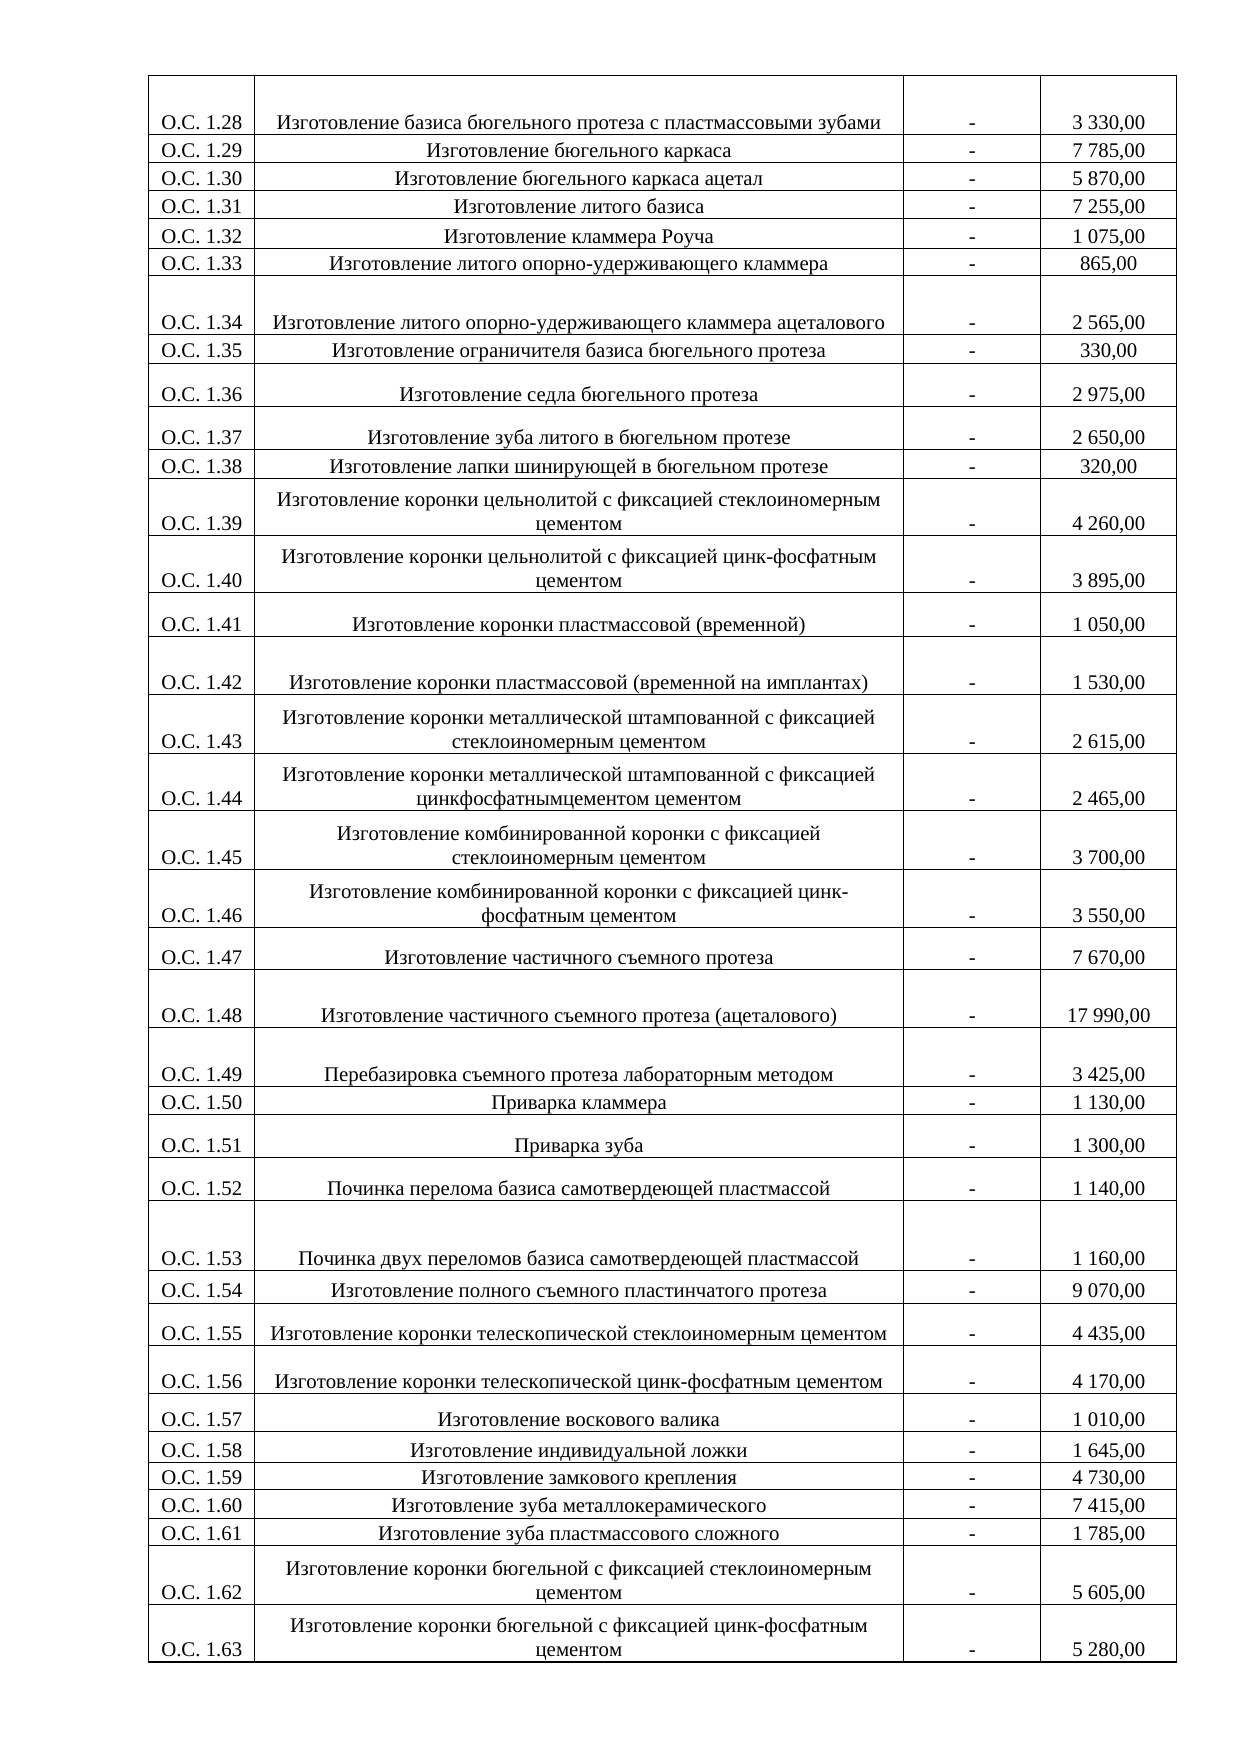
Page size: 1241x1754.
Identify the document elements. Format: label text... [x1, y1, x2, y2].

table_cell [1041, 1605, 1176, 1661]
table_cell Изготовление коронки пластмассовой (временной) [255, 593, 903, 636]
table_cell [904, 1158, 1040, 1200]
table_cell О.С. 1.33 [149, 249, 254, 275]
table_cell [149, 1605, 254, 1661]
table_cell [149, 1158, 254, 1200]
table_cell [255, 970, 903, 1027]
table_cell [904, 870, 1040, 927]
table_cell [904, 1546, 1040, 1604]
table_cell О.С. 1.41 [149, 593, 254, 636]
table_cell Изготовление бюгельного каркаса [255, 135, 903, 162]
table_cell О.С. 1.40 [149, 536, 254, 592]
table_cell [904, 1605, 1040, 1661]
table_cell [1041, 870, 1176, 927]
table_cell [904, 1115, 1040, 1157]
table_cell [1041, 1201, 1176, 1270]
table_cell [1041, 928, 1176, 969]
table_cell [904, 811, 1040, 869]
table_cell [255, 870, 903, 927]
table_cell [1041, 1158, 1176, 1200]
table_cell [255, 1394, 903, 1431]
table_cell 7 785,00 [1041, 135, 1176, 162]
table_cell 3 895,00 [1041, 536, 1176, 592]
table_cell Изготовление кламмера Роуча [255, 219, 903, 248]
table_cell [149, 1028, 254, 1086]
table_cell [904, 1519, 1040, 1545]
table_cell 2 975,00 [1041, 364, 1176, 406]
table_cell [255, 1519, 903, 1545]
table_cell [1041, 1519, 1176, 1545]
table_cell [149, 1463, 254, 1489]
table_cell Изготовление коронки металлической штампованной с фиксацией цинкфосфатнымцементом цементом [255, 754, 903, 810]
table_cell О.С. 1.42 [149, 637, 254, 694]
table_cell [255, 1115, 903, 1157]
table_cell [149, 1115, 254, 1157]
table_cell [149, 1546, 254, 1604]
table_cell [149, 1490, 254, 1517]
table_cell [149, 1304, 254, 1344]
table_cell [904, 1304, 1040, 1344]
table_cell О.С. 1.29 [149, 135, 254, 162]
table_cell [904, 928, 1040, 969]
table_cell 2 465,00 [1041, 754, 1176, 810]
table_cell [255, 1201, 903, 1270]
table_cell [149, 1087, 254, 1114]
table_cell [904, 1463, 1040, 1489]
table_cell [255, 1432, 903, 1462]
table_cell Изготовление литого базиса [255, 191, 903, 218]
table_cell Изготовление коронки пластмассовой (временной на имплантах) [255, 637, 903, 694]
table_cell 3 330,00 [1041, 76, 1176, 134]
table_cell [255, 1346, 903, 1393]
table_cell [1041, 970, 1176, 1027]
table_cell 320,00 [1041, 450, 1176, 478]
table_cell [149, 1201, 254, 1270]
table_cell Изготовление лапки шинирующей в бюгельном протезе [255, 450, 903, 478]
table_cell - [904, 249, 1040, 275]
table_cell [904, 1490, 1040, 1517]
table_cell - [904, 219, 1040, 248]
table_cell Изготовление бюгельного каркаса ацетал [255, 163, 903, 190]
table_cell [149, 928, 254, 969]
table_cell Изготовление коронки цельнолитой с фиксацией цинк-фосфатным цементом [255, 536, 903, 592]
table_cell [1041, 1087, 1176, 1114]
table_cell - [904, 450, 1040, 478]
table_cell 330,00 [1041, 335, 1176, 362]
table_cell - [904, 407, 1040, 449]
table_cell - [904, 335, 1040, 362]
table_cell Изготовление комбинированной коронки с фиксацией стеклоиномерным цементом [255, 811, 903, 869]
table_cell Изготовление литого опорно-удерживающего кламмера ацеталового [255, 276, 903, 334]
table_cell - [904, 364, 1040, 406]
table_cell - [904, 695, 1040, 753]
table_cell 2 650,00 [1041, 407, 1176, 449]
table_cell - [904, 637, 1040, 694]
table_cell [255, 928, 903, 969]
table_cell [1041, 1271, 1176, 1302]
table_cell - [904, 536, 1040, 592]
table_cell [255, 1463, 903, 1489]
table_cell - [904, 479, 1040, 535]
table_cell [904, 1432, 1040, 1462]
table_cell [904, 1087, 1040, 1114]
table_cell О.С. 1.37 [149, 407, 254, 449]
table_cell - [904, 191, 1040, 218]
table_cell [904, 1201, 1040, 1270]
table_cell 4 260,00 [1041, 479, 1176, 535]
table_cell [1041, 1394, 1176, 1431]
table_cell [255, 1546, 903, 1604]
table_cell Изготовление коронки цельнолитой с фиксацией стеклоиномерным цементом [255, 479, 903, 535]
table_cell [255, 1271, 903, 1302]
table_cell О.С. 1.38 [149, 450, 254, 478]
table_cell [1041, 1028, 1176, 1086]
table_cell 1 075,00 [1041, 219, 1176, 248]
table_cell 1 530,00 [1041, 637, 1176, 694]
table_cell О.С. 1.28 [149, 76, 254, 134]
table_cell О.С. 1.34 [149, 276, 254, 334]
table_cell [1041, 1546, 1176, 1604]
table_cell О.С. 1.43 [149, 695, 254, 753]
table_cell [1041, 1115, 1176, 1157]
table_cell Изготовление ограничителя базиса бюгельного протеза [255, 335, 903, 362]
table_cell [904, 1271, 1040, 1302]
table_cell 865,00 [1041, 249, 1176, 275]
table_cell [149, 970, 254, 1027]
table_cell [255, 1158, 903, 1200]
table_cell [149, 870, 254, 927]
table_cell 5 870,00 [1041, 163, 1176, 190]
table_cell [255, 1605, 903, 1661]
table_cell О.С. 1.31 [149, 191, 254, 218]
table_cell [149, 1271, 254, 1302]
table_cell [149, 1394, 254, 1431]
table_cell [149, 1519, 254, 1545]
table_cell - [904, 163, 1040, 190]
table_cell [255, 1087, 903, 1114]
table_cell Изготовление литого опорно-удерживающего кламмера [255, 249, 903, 275]
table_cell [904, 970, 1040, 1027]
table_cell О.С. 1.36 [149, 364, 254, 406]
table_cell О.С. 1.30 [149, 163, 254, 190]
table_cell 2 565,00 [1041, 276, 1176, 334]
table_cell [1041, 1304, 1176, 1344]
table_cell О.С. 1.44 [149, 754, 254, 810]
table_cell - [904, 135, 1040, 162]
table_cell Изготовление коронки металлической штампованной с фиксацией стеклоиномерным цементом [255, 695, 903, 753]
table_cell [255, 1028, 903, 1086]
table_cell О.С. 1.32 [149, 219, 254, 248]
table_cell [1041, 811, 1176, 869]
table_cell Изготовление зуба литого в бюгельном протезе [255, 407, 903, 449]
table_cell Изготовление базиса бюгельного протеза с пластмассовыми зубами [255, 76, 903, 134]
table_cell 7 255,00 [1041, 191, 1176, 218]
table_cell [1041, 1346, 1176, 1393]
table_cell - [904, 593, 1040, 636]
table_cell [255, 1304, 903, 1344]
table_cell О.С. 1.45 [149, 811, 254, 869]
table_cell 1 050,00 [1041, 593, 1176, 636]
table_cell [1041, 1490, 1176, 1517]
table_cell 2 615,00 [1041, 695, 1176, 753]
table_cell - [904, 754, 1040, 810]
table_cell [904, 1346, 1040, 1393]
table_cell О.С. 1.35 [149, 335, 254, 362]
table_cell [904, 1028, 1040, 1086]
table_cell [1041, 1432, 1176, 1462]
table_cell О.С. 1.39 [149, 479, 254, 535]
table_cell Изготовление седла бюгельного протеза [255, 364, 903, 406]
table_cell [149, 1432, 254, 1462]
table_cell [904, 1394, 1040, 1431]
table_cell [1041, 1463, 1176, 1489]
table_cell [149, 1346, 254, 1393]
table_cell - [904, 76, 1040, 134]
table_cell - [904, 276, 1040, 334]
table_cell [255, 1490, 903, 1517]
